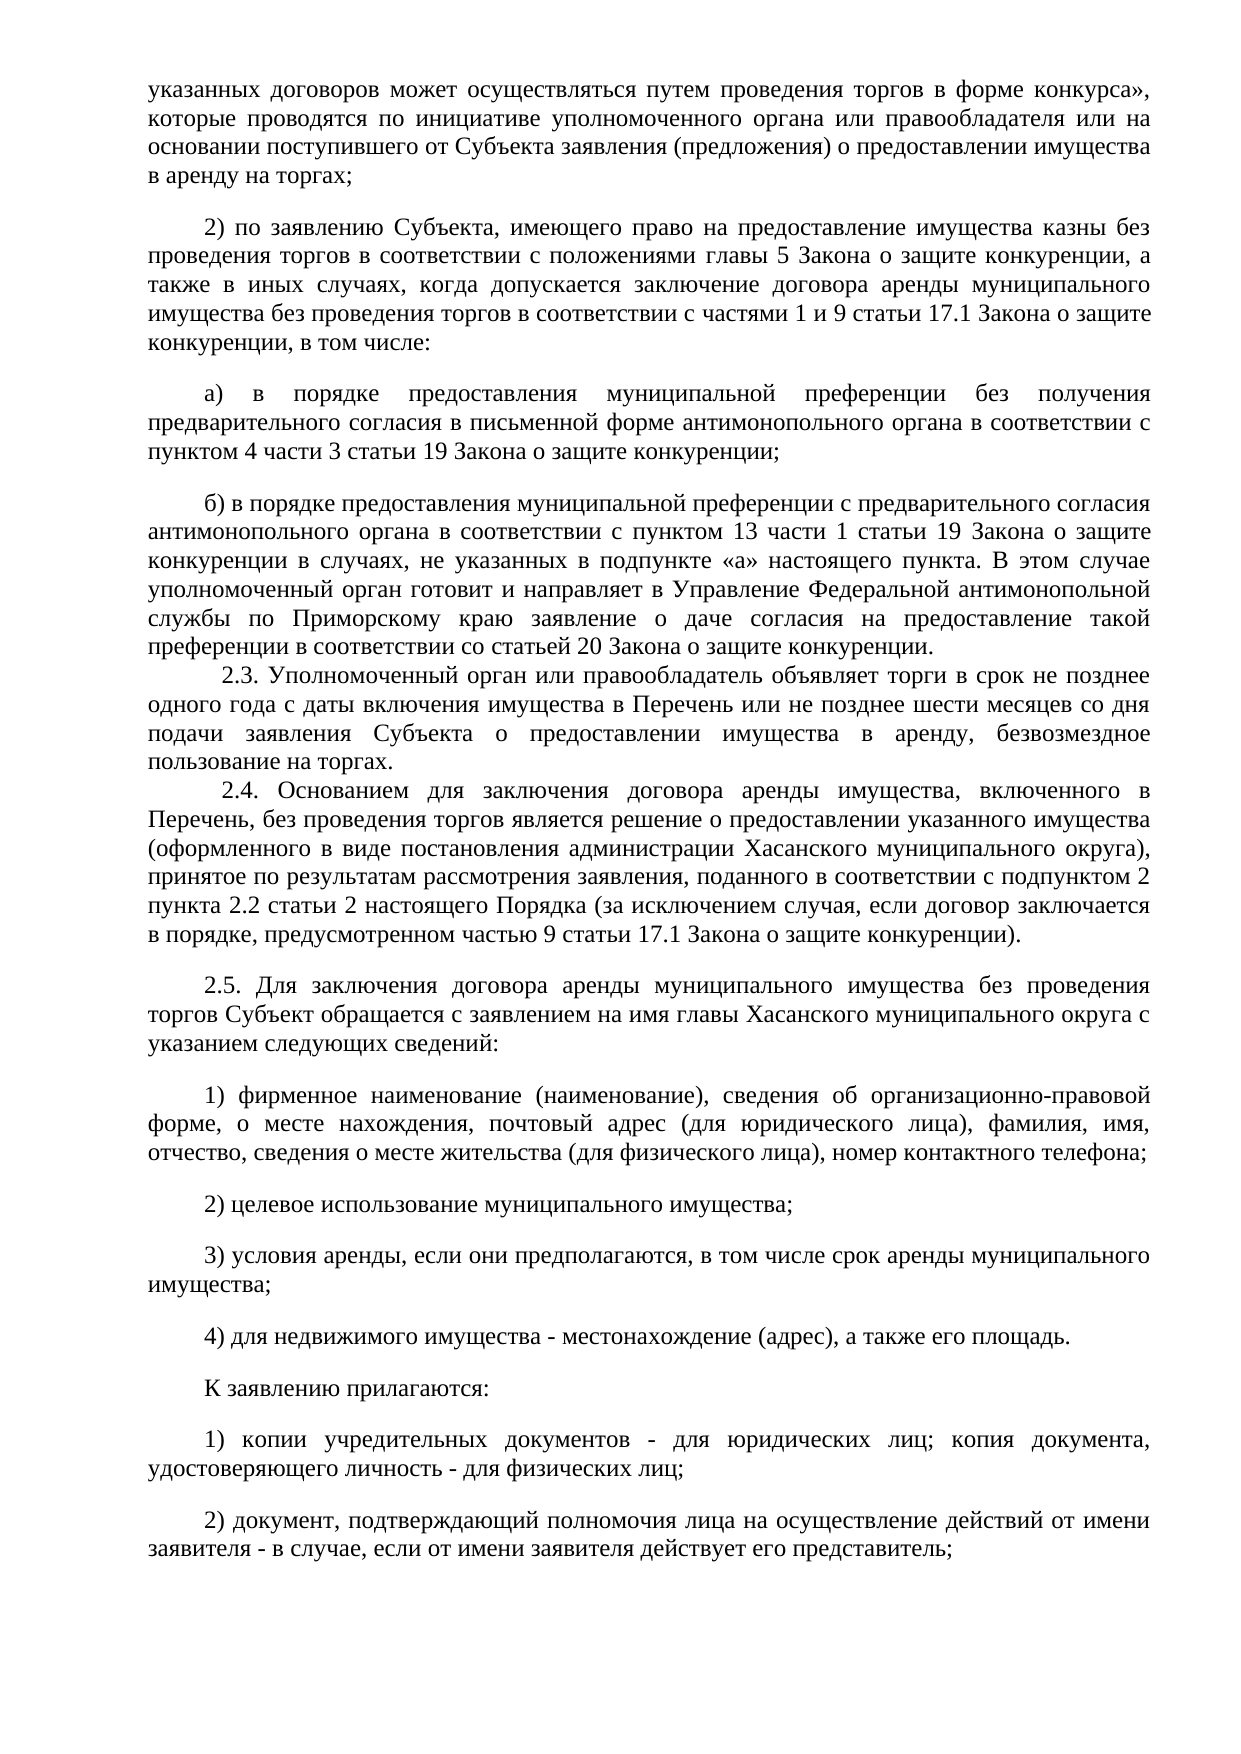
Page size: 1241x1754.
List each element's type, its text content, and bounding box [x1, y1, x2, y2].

text К заявлению прилагаются: [148, 1373, 1152, 1401]
text 2.5. Для заключения договора аренды муниципального имущества без проведения торгов Субъект обращается с заявлением на имя главы Хасанского муниципального округа с указанием следующих сведений: [148, 971, 1152, 1057]
text 1) копии учредительных документов - для юридических лиц; копия документа, удостоверяющего личность - для физических лиц; [148, 1424, 1152, 1482]
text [148, 74, 1152, 189]
text 4) для недвижимого имущества - местонахождение (адрес), а также его площадь. [148, 1321, 1152, 1350]
text 1) фирменное наименование (наименование), сведения об организационно-правовой форме, о месте нахождения, почтовый адрес (для юридического лица), фамилия, имя, отчество, сведения о месте жительства (для физического лица), номер контактного телефона; [148, 1080, 1152, 1166]
text б) в порядке предоставления муниципальной преференции с предварительного согласия антимонопольного органа в соответствии с пунктом 13 части 1 статьи 19 Закона о защите конкуренции в случаях, не указанных в подпункте «а» настоящего пункта. В этом случае уполномоченный орган готовит и направляет в Управление Федеральной антимонопольной службы по Приморскому краю заявление о даче согласия на предоставление такой преференции в соответствии со статьей 20 Закона о защите конкуренции. [148, 488, 1152, 660]
text 2.4. Основанием для заключения договора аренды имущества, включенного в Перечень, без проведения торгов является решение о предоставлении указанного имущества (оформленного в виде постановления администрации Хасанского муниципального округа), принятое по результатам рассмотрения заявления, поданного в соответствии с подпунктом 2 пункта 2.2 статьи 2 настоящего Порядка (за исключением случая, если договор заключается в порядке, предусмотренном частью 9 статьи 17.1 Закона о защите конкуренции). [148, 775, 1152, 948]
text 2) целевое использование муниципального имущества; [148, 1189, 1152, 1218]
text 2.3. Уполномоченный орган или правообладатель объявляет торги в срок не позднее одного года с даты включения имущества в Перечень или не позднее шести месяцев со дня подачи заявления Субъекта о предоставлении имущества в аренду, безвозмездное пользование на торгах. [148, 660, 1152, 775]
text 2) документ, подтверждающий полномочия лица на осуществление действий от имени заявителя - в случае, если от имени заявителя действует его представитель; [148, 1505, 1152, 1562]
text а) в порядке предоставления муниципальной преференции без получения предварительного согласия в письменной форме антимонопольного органа в соответствии с пунктом 4 части 3 статьи 19 Закона о защите конкуренции; [148, 378, 1152, 465]
text 3) условия аренды, если они предполагаются, в том числе срок аренды муниципального имущества; [148, 1241, 1152, 1298]
text 2) по заявлению Субъекта, имеющего право на предоставление имущества казны без проведения торгов в соответствии с положениями главы 5 Закона о защите конкуренции, а также в иных случаях, когда допускается заключение договора аренды муниципального имущества без проведения торгов в соответствии с частями 1 и 9 статьи 17.1 Закона о защите конкуренции, в том числе: [148, 212, 1152, 356]
